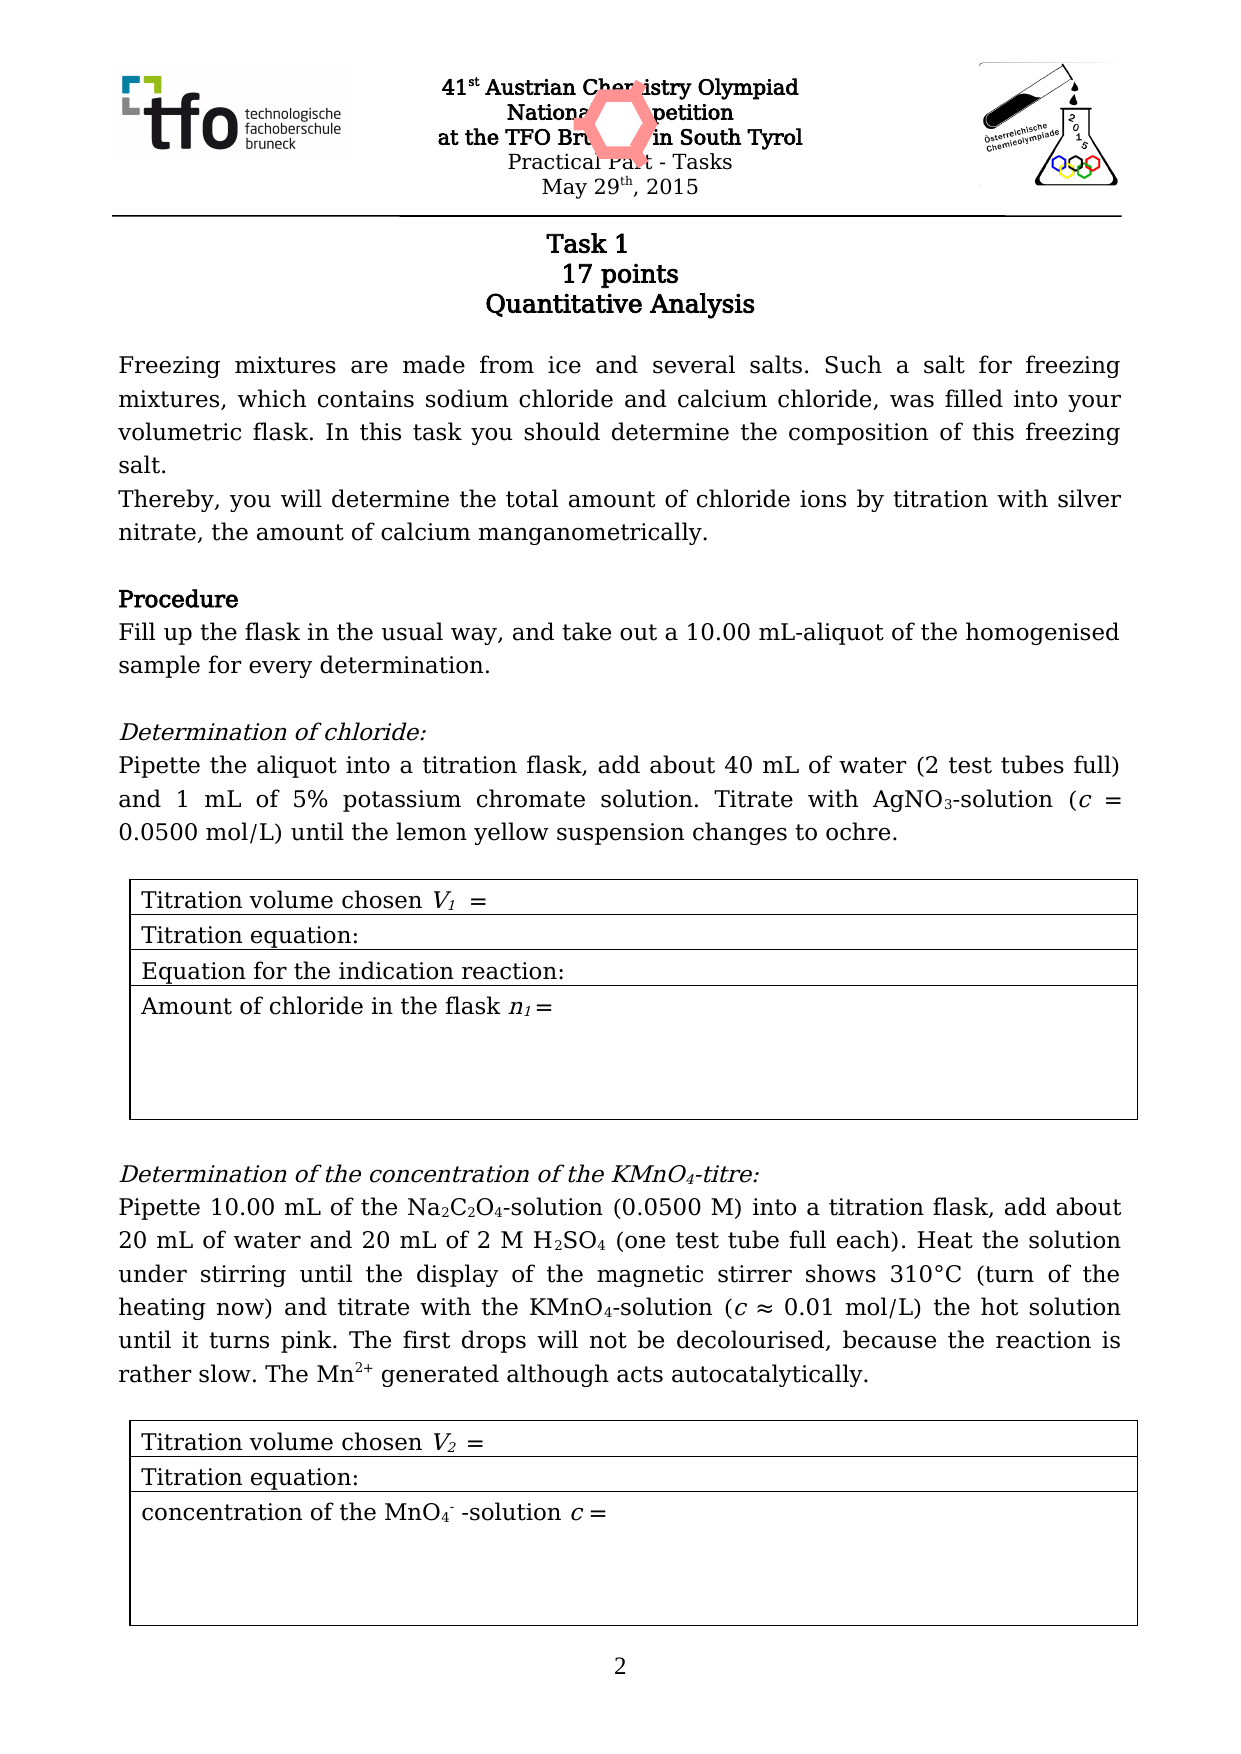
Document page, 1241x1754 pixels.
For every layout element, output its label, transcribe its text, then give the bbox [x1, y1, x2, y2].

table_cell Equation for the indication reaction: [131, 950, 1137, 985]
text Thereby, you will determine the total amount of chloride ions by titration with silver nitrate, the amount of calcium manganometrically. [118, 478, 1122, 545]
table_cell Titration equation: [131, 1457, 1137, 1491]
text Determination of the concentration of the KMnO4-titre: [118, 1153, 1122, 1187]
table_header Titration volume chosen V2 = [131, 1421, 1137, 1456]
subtitle Task 1 17 points [118, 228, 1122, 288]
picture [978, 62, 1120, 185]
table_cell concentration of the MnO4- -solution c = [131, 1492, 1137, 1625]
table_header Titration volume chosen V1 = [131, 880, 1137, 914]
picture [113, 64, 351, 160]
text Pipette the aliquot into a titration flask, add about 40 mL of water (2 test tubes full) and 1 mL of 5% potassium chromate solution. Titrate with AgNO3-solution (c = 0.0500 mol/L) until the lemon yellow suspension changes to ochre. [118, 745, 1122, 845]
text Freezing mixtures are made from ice and several salts. Such a salt for freezing mixtures, which contains sodium chloride and calcium chloride, was filled into your volumetric flask. In this task you should determine the composition of this freezing salt. [118, 345, 1122, 478]
table_cell Titration equation: [131, 915, 1137, 949]
text Quantitative Analysis [118, 288, 1122, 318]
text Fill up the flask in the usual way, and take out a 10.00 mL-aliquot of the homogenised sample for every determination. [118, 612, 1122, 678]
text Pipette 10.00 mL of the Na2C2O4-solution (0.0500 M) into a titration flask, add about 20 mL of water and 20 mL of 2 M H2SO4 (one test tube full each). Heat the solution under stirring until the display of the magnetic stirrer shows 310°C (turn of the heating now) and titrate with the KMnO4-solution (c ≈ 0.01 mol/L) the hot solution until it turns pink. The first drops will not be decolourised, because the reaction is rather slow. The Mn2+ generated although acts autocatalytically. [118, 1187, 1122, 1387]
table_cell Amount of chloride in the flask n1 = [131, 986, 1137, 1119]
text Procedure [118, 578, 1122, 612]
text Determination of chloride: [118, 712, 1122, 745]
